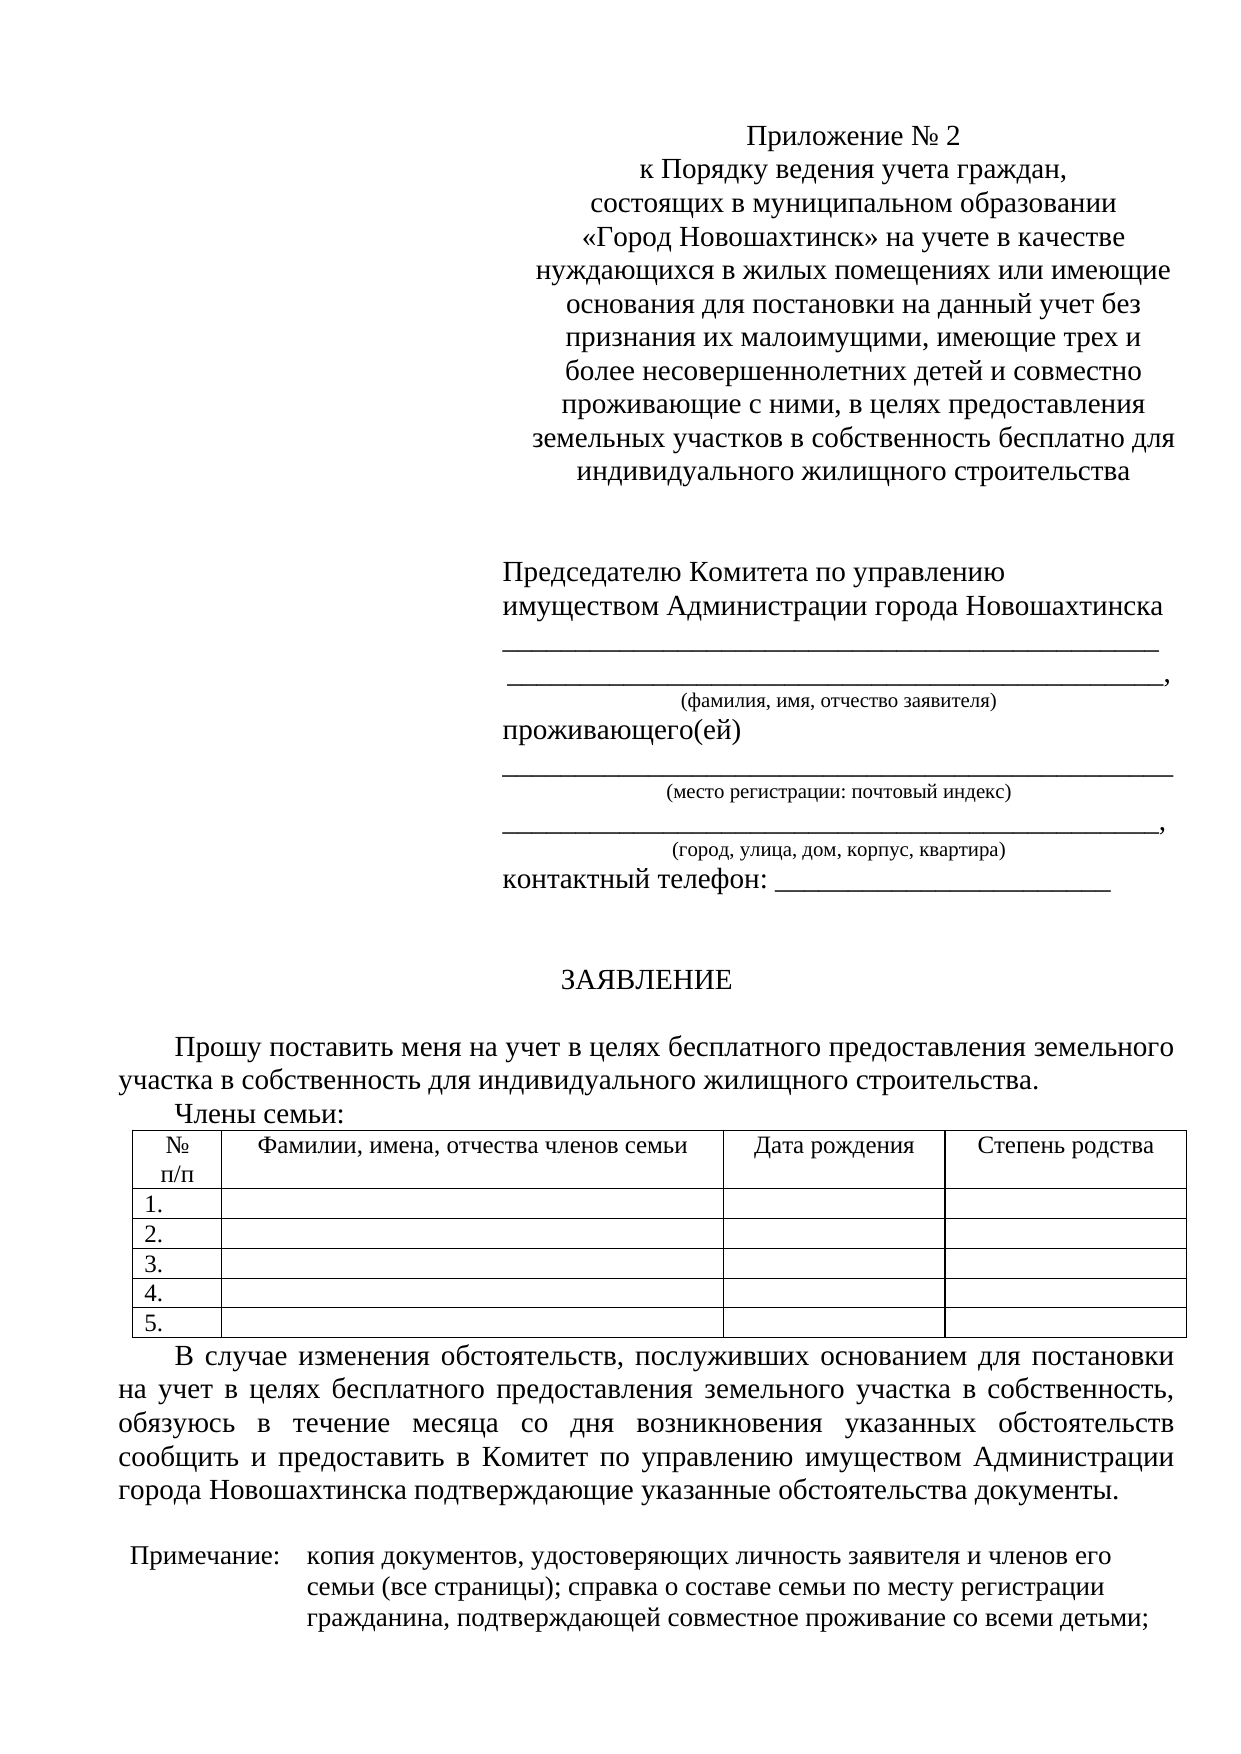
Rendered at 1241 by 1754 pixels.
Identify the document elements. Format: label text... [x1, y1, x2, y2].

text (город, улица, дом, корпус, квартира) [502, 837, 1175, 861]
table_cell [724, 1249, 944, 1277]
table_cell [724, 1279, 944, 1307]
text В случае изменения обстоятельств, послуживших основанием для постановки на учет в целях бесплатного предоставления земельного участка в собственность, обязуюсь в течение месяца со дня возникновения указанных обстоятельств сообщить и предоставить в Комитет по управлению имуществом Администрации города Новошахтинска подтверждающие указанные обстоятельства документы. [118, 1338, 1175, 1506]
text проживающего(ей) ______________________________________________ [502, 712, 1175, 779]
text _____________________________________________ [502, 621, 1175, 655]
table_header № п/п [133, 1131, 221, 1188]
table_cell [222, 1279, 723, 1307]
text _____________________________________________, [502, 803, 1175, 837]
table_cell 3. [133, 1249, 221, 1277]
text Приложение № 2 [532, 118, 1175, 152]
table_cell [946, 1189, 1186, 1218]
table_header Примечание: [118, 1539, 295, 1633]
table_cell [946, 1219, 1186, 1248]
table_cell 5. [133, 1308, 221, 1337]
table_cell [222, 1249, 723, 1277]
table_cell [222, 1219, 723, 1248]
text _____________________________________________, (фамилия, имя, отчество заявителя) [502, 655, 1175, 712]
table_cell [222, 1189, 723, 1218]
table_header Фамилии, имена, отчества членов семьи [222, 1131, 723, 1188]
text Члены семьи: [118, 1096, 1175, 1129]
text имуществом Администрации города Новошахтинска [502, 588, 1175, 621]
text состоящих в муниципальном образовании «Город Новошахтинск» на учете в качестве нуждающихся в жилых помещениях или имеющие основания для постановки на данный учет без признания их малоимущими, имеющие трех и более несовершеннолетних детей и совместно проживающие с ними, в целях предоставления земельных участков в собственность бесплатно для индивидуального жилищного строительства [532, 185, 1175, 487]
table_cell [724, 1189, 944, 1218]
table_cell 2. [133, 1219, 221, 1248]
table_cell 1. [133, 1189, 221, 1218]
table_cell 4. [133, 1279, 221, 1307]
table_header Дата рождения [724, 1131, 944, 1188]
table_cell [946, 1249, 1186, 1277]
text Прошу поставить меня на учет в целях бесплатного предоставления земельного участка в собственность для индивидуального жилищного строительства. [118, 1029, 1175, 1096]
table_cell [724, 1308, 944, 1337]
text (место регистрации: почтовый индекс) [502, 779, 1175, 803]
table_cell [946, 1308, 1186, 1337]
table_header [295, 1539, 1181, 1633]
table_cell [946, 1279, 1186, 1307]
table_cell [724, 1219, 944, 1248]
text контактный телефон: _______________________ [502, 861, 1175, 895]
text Председателю Комитета по управлению [502, 554, 1175, 588]
title ЗАЯВЛЕНИЕ [118, 962, 1175, 995]
table_header Степень родства [946, 1131, 1186, 1188]
text к Порядку ведения учета граждан, [532, 152, 1175, 185]
table_cell [222, 1308, 723, 1337]
